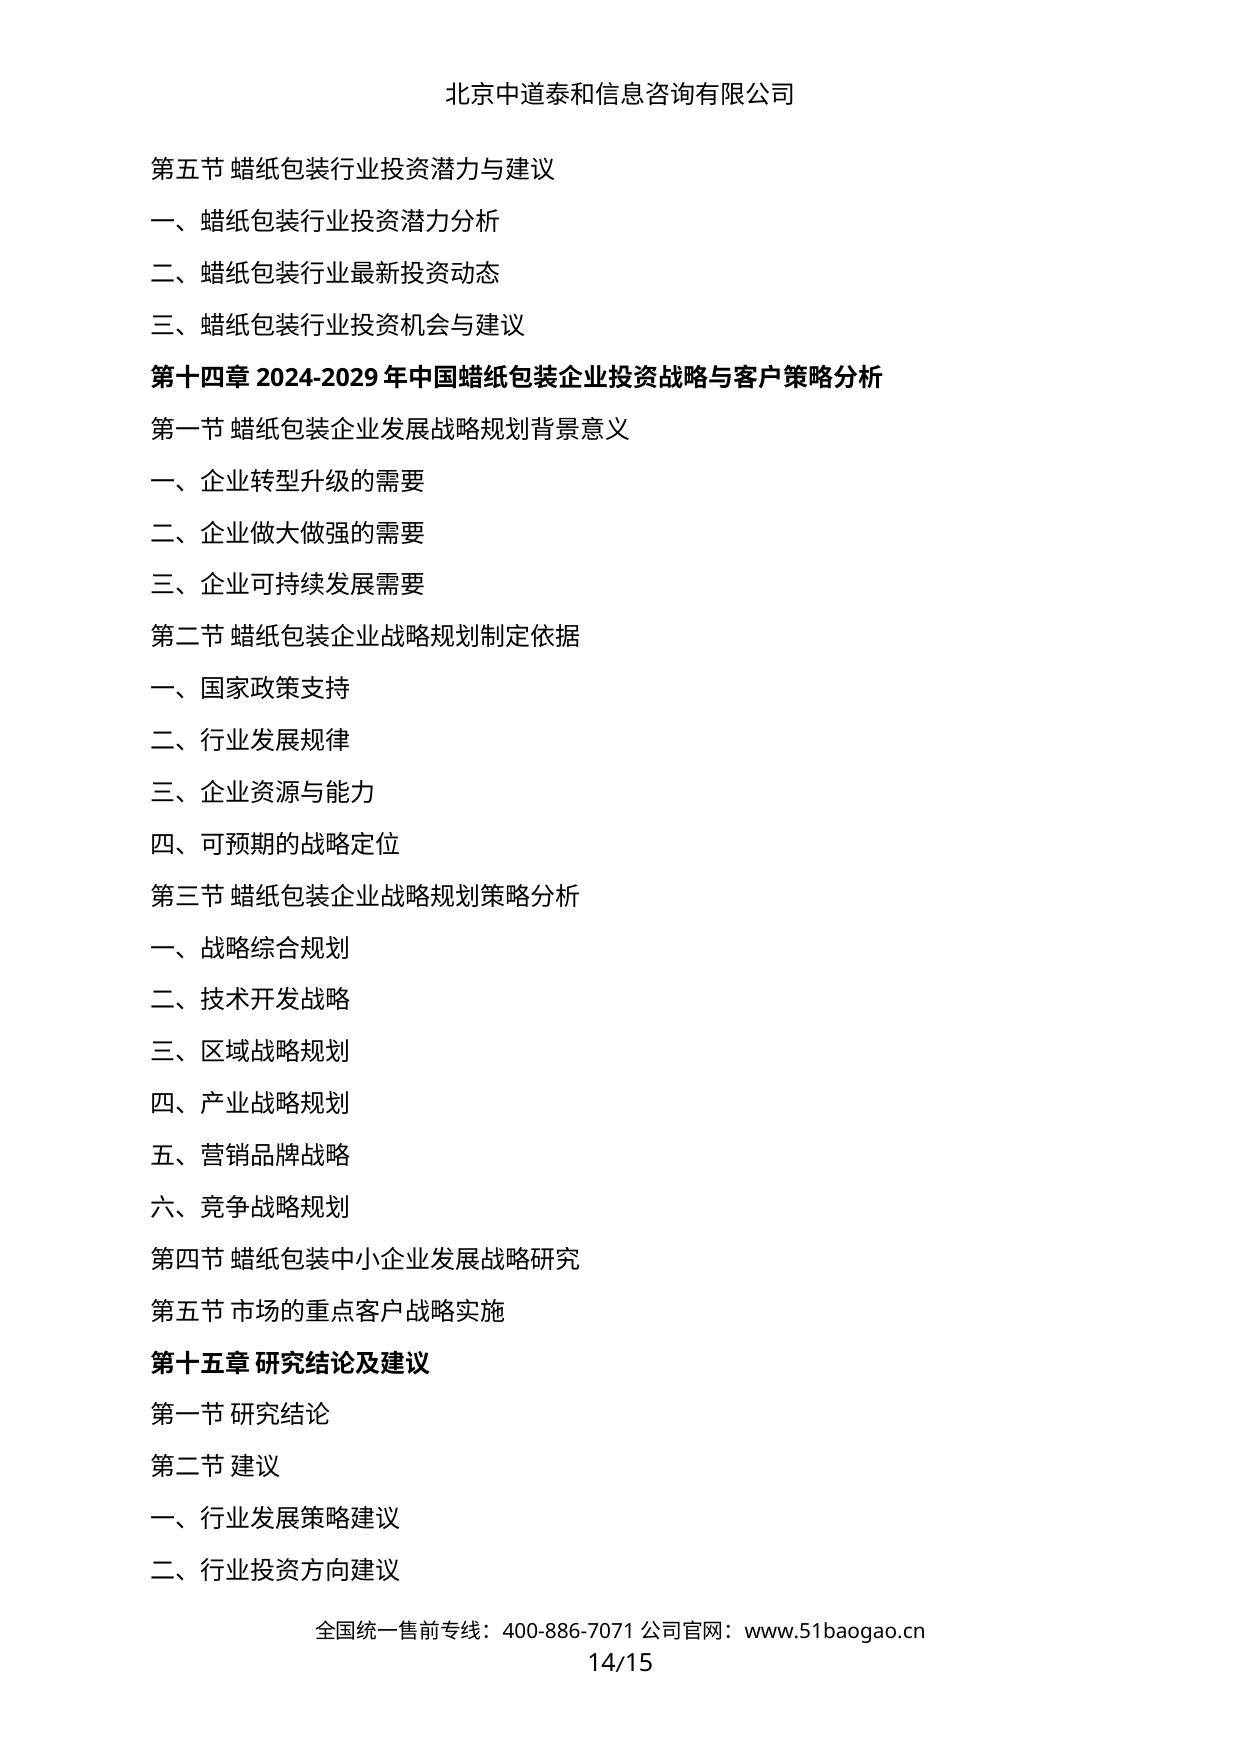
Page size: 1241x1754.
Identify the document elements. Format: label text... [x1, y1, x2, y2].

text 一、行业发展策略建议 [150, 1499, 1090, 1535]
text 第一节 蜡纸包装企业发展战略规划背景意义 [150, 409, 1090, 446]
text 第五节 市场的重点客户战略实施 [150, 1291, 1090, 1327]
text 第五节 蜡纸包装行业投资潜力与建议 [150, 150, 1090, 186]
text 五、营销品牌战略 [150, 1136, 1090, 1172]
text 第三节 蜡纸包装企业战略规划策略分析 [150, 876, 1090, 912]
text 第二节 建议 [150, 1447, 1090, 1483]
text 第二节 蜡纸包装企业战略规划制定依据 [150, 617, 1090, 653]
text 一、战略综合规划 [150, 928, 1090, 964]
text 一、国家政策支持 [150, 669, 1090, 705]
text 二、行业发展规律 [150, 721, 1090, 757]
text 二、技术开发战略 [150, 980, 1090, 1016]
text 第一节 研究结论 [150, 1395, 1090, 1431]
text 二、企业做大做强的需要 [150, 513, 1090, 549]
text 四、可预期的战略定位 [150, 824, 1090, 861]
text 三、企业资源与能力 [150, 772, 1090, 809]
text 三、企业可持续发展需要 [150, 565, 1090, 601]
text 六、竞争战略规划 [150, 1187, 1090, 1224]
text 第四节 蜡纸包装中小企业发展战略研究 [150, 1239, 1090, 1276]
text 四、产业战略规划 [150, 1084, 1090, 1120]
text 三、蜡纸包装行业投资机会与建议 [150, 306, 1090, 342]
text 第十四章 2024-2029年中国蜡纸包装企业投资战略与客户策略分析 [150, 357, 1090, 394]
text 一、企业转型升级的需要 [150, 461, 1090, 497]
text 第十五章 研究结论及建议 [150, 1343, 1090, 1379]
text 三、区域战略规划 [150, 1032, 1090, 1068]
text 一、蜡纸包装行业投资潜力分析 [150, 202, 1090, 238]
text 二、蜡纸包装行业最新投资动态 [150, 254, 1090, 290]
text 二、行业投资方向建议 [150, 1551, 1090, 1587]
